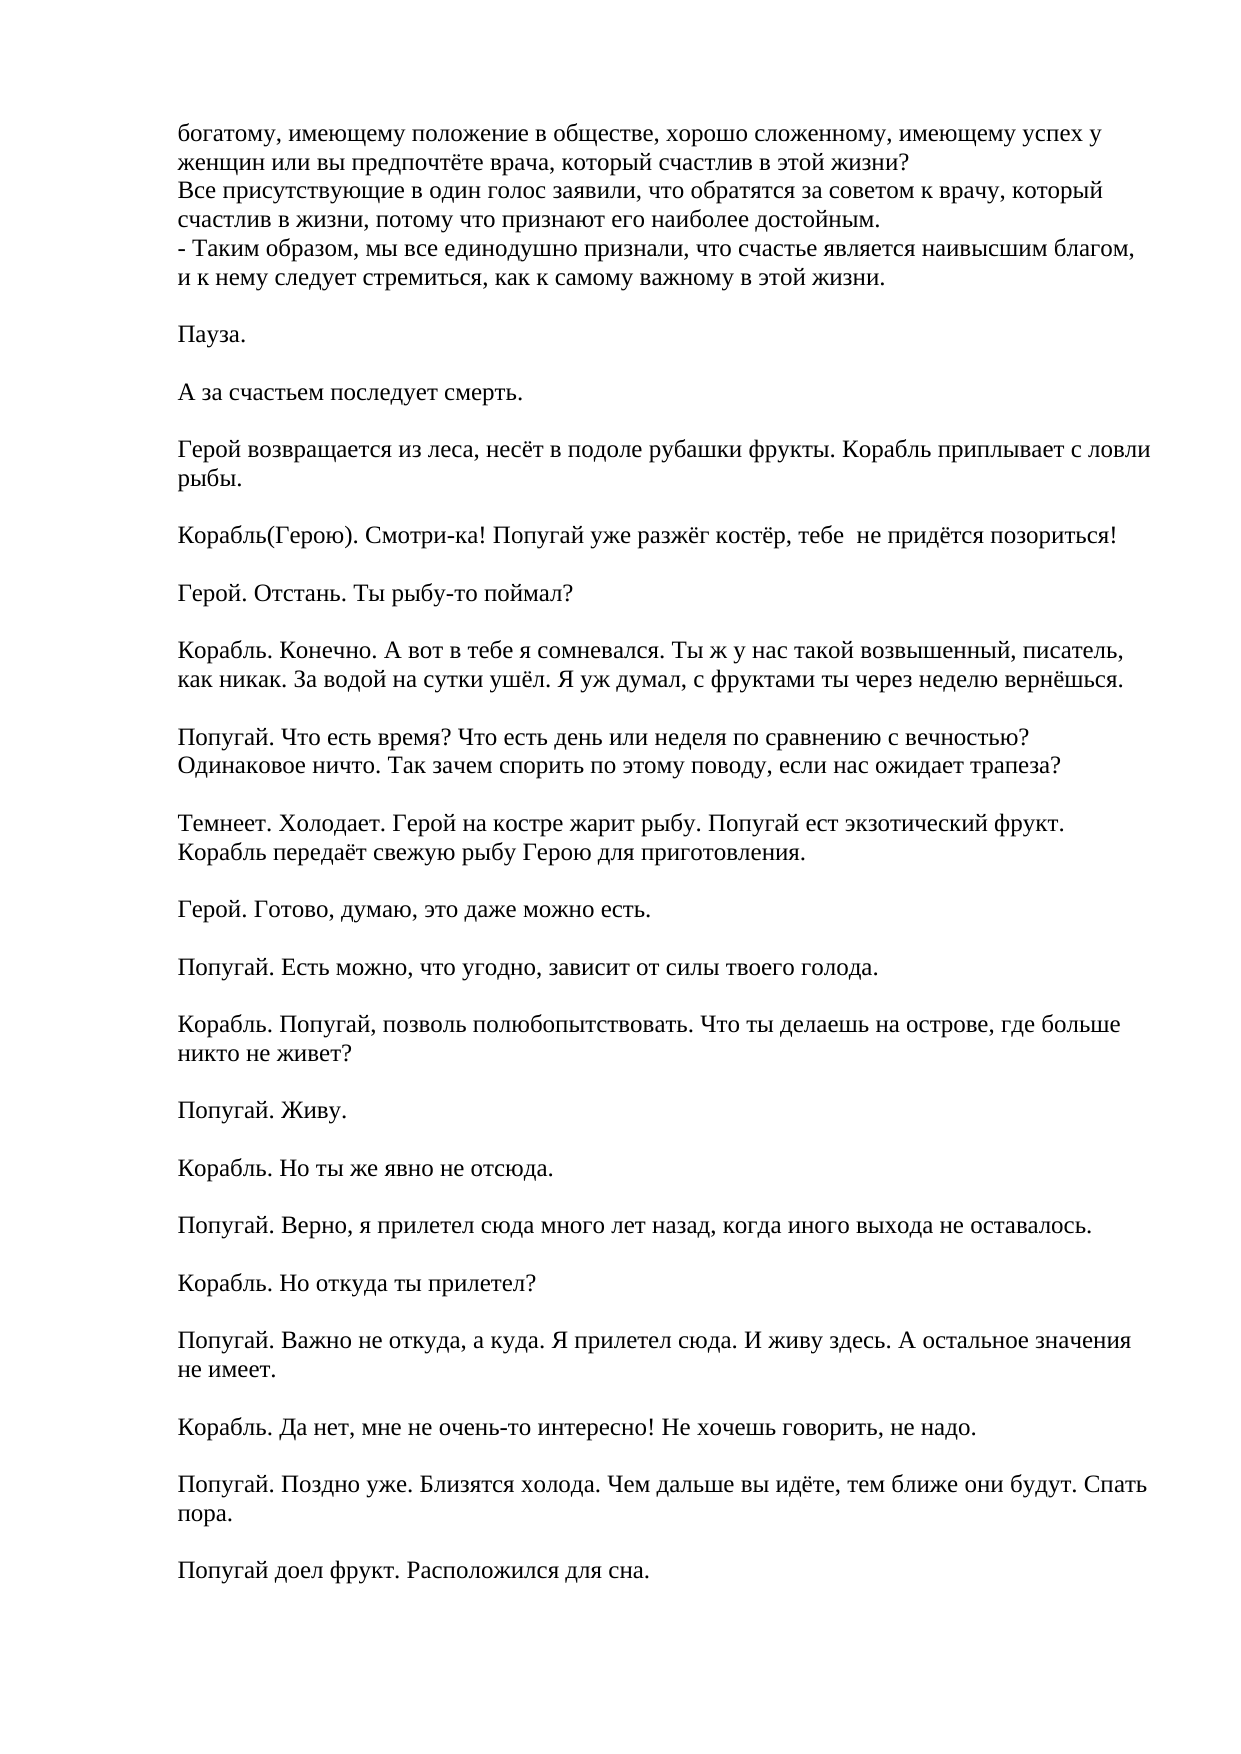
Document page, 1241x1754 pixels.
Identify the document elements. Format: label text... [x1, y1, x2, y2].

text Попугай. Поздно уже. Близятся холода. Чем дальше вы идёте, тем ближе они будут. Спать пора. [177, 1469, 1152, 1527]
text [177, 118, 1152, 176]
text Герой возвращается из леса, несёт в подоле рубашки фрукты. Корабль приплывает с ловли рыбы. [177, 434, 1152, 492]
text Корабль. Да нет, мне не очень-то интересно! Не хочешь говорить, не надо. [177, 1412, 1152, 1441]
text - Таким образом, мы все единодушно признали, что счастье является наивысшим благом, и к нему следует стремиться, как к самому важному в этой жизни. [177, 233, 1152, 291]
text Попугай. Живу. [177, 1096, 1152, 1124]
text Корабль. Но ты же явно не отсюда. [177, 1153, 1152, 1182]
text Герой. Отстань. Ты рыбу-то поймал? [177, 578, 1152, 607]
text Корабль. Попугай, позволь полюбопытствовать. Что ты делаешь на острове, где больше никто не живет? [177, 1009, 1152, 1067]
text Попугай. Есть можно, что угодно, зависит от силы твоего голода. [177, 952, 1152, 981]
text А за счастьем последует смерть. [177, 377, 1152, 406]
text Герой. Готово, думаю, это даже можно есть. [177, 894, 1152, 923]
text Попугай. Важно не откуда, а куда. Я прилетел сюда. И живу здесь. А остальное значения не имеет. [177, 1326, 1152, 1383]
text Корабль(Герою). Смотри-ка! Попугай уже разжёг костёр, тебе не придётся позориться! [177, 521, 1152, 549]
text Все присутствующие в один голос заявили, что обратятся за советом к врачу, который счастлив в жизни, потому что признают его наиболее достойным. [177, 176, 1152, 233]
text Корабль. Конечно. А вот в тебе я сомневался. Ты ж у нас такой возвышенный, писатель, как никак. За водой на сутки ушёл. Я уж думал, с фруктами ты через неделю вернёшься. [177, 636, 1152, 693]
text Пауза. [177, 319, 1152, 348]
text Попугай. Верно, я прилетел сюда много лет назад, когда иного выхода не оставалось. [177, 1211, 1152, 1239]
text Попугай. Что есть время? Что есть день или неделя по сравнению с вечностью? Одинаковое ничто. Так зачем спорить по этому поводу, если нас ожидает трапеза? [177, 722, 1152, 779]
text Попугай доел фрукт. Расположился для сна. [177, 1556, 1152, 1584]
text Темнеет. Холодает. Герой на костре жарит рыбу. Попугай ест экзотический фрукт. Корабль передаёт свежую рыбу Герою для приготовления. [177, 808, 1152, 866]
text Корабль. Но откуда ты прилетел? [177, 1268, 1152, 1297]
